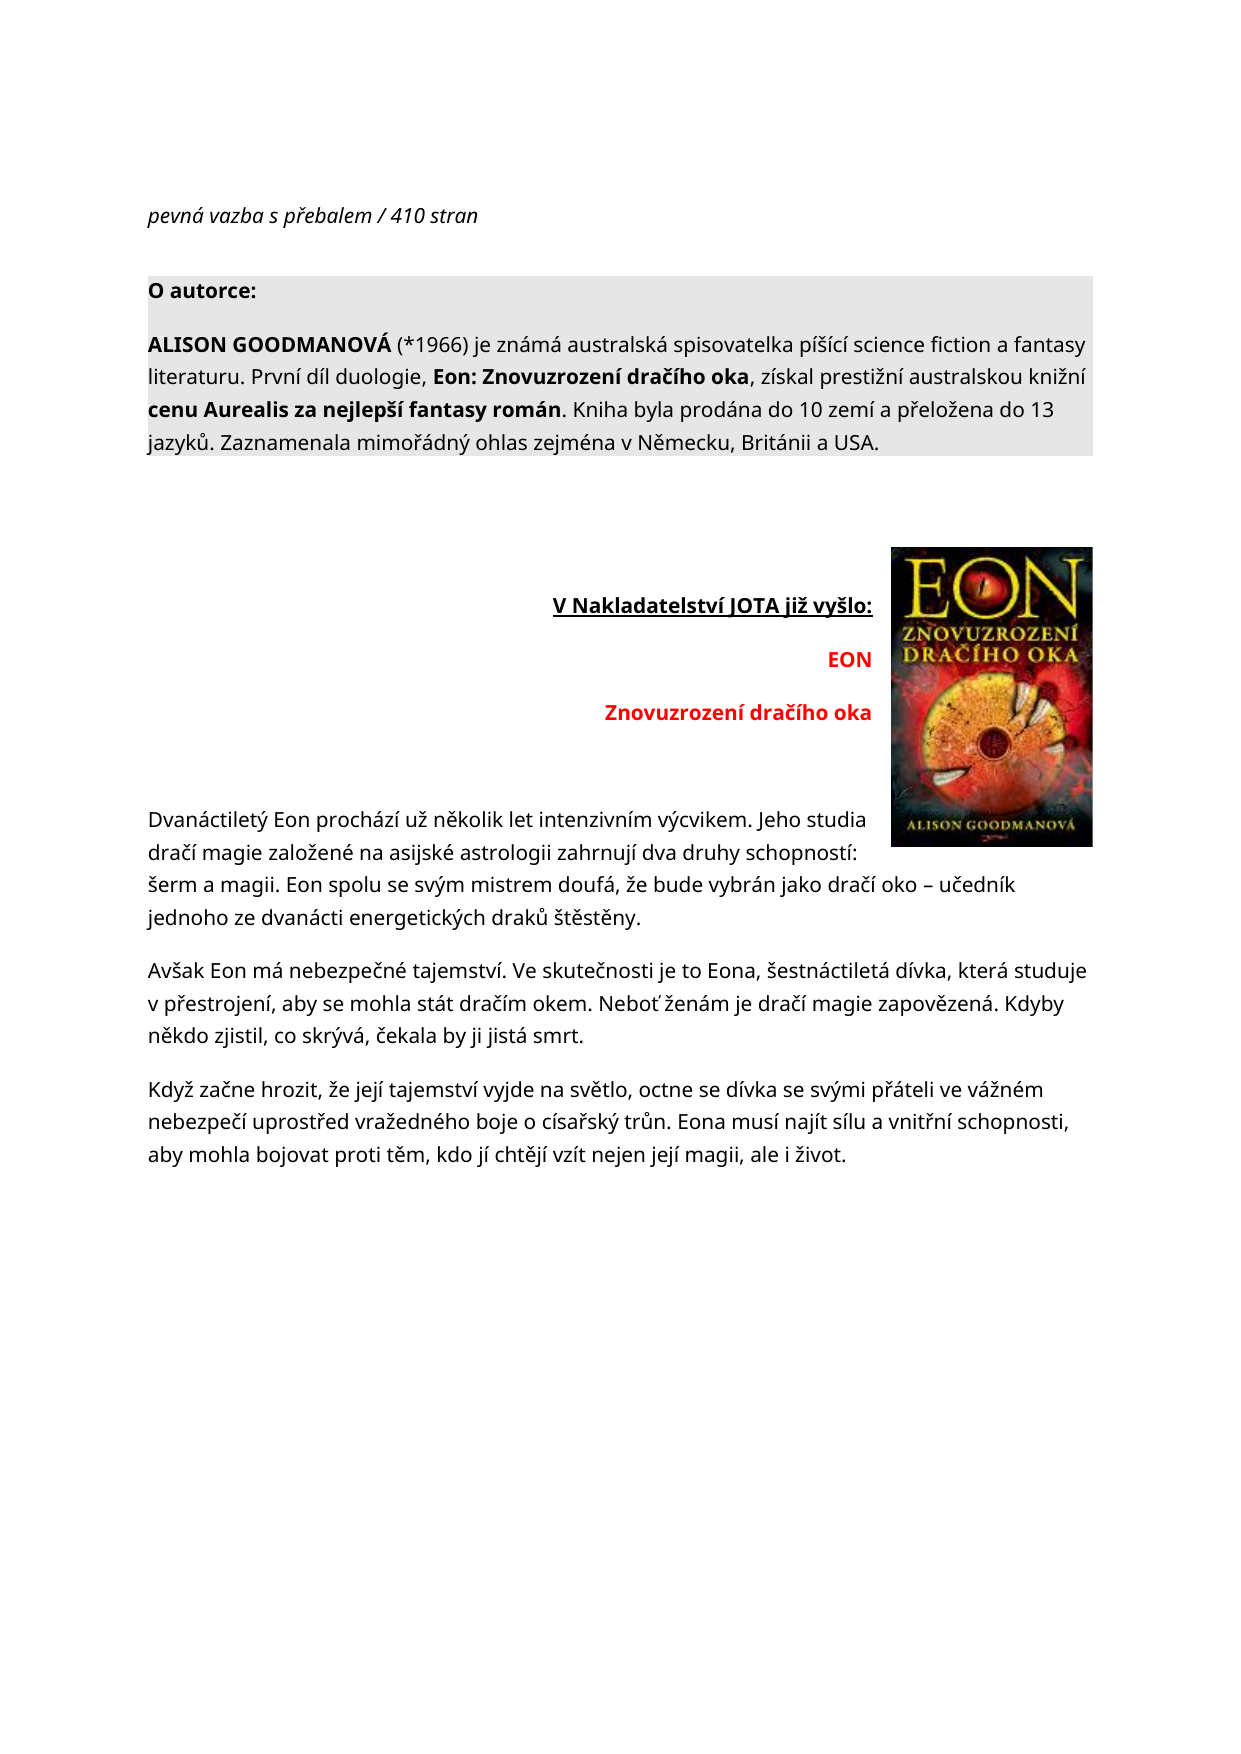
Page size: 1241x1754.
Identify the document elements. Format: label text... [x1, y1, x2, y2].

text V Nakladatelství JOTA již vyšlo: [148, 591, 889, 620]
text O autorce: [148, 276, 1093, 305]
text Dvanáctiletý Eon prochází už několik let intenzivním výcvikem. Jeho studia dračí magie založené na asijské astrologii zahrnují dva druhy schopností: šerm a magii. Eon spolu se svým mistrem doufá, že bude vybrán jako dračí oko – učedník jednoho ze dvanácti energetických draků štěstěny. [148, 805, 1093, 931]
text Znovuzrození dračího oka [148, 698, 889, 727]
text EON [148, 645, 889, 673]
text pevná vazba s přebalem / 410 stran [148, 201, 1093, 229]
text ALISON GOODMANOVÁ (*1966) je známá australská spisovatelka píšící science fiction a fantasy literaturu. První díl duologie, Eon: Znovuzrození dračího oka, získal prestižní australskou knižní cenu Aurealis za nejlepší fantasy román. Kniha byla prodána do 10 zemí a přeložena do 13 jazyků. Zaznamenala mimořádný ohlas zejména v Německu, Británii a USA. [148, 330, 1093, 456]
text Avšak Eon má nebezpečné tajemství. Ve skutečnosti je to Eona, šestnáctiletá dívka, která studuje v přestrojení, aby se mohla stát dračím okem. Neboť ženám je dračí magie zapovězená. Kdyby někdo zjistil, co skrývá, čekala by ji jistá smrt. [148, 956, 1093, 1050]
picture [889, 547, 1092, 845]
text Když začne hrozit, že její tajemství vyjde na světlo, octne se dívka se svými přáteli ve vážném nebezpečí uprostřed vražedného boje o císařský trůn. Eona musí najít sílu a vnitřní schopnosti, aby mohla bojovat proti těm, kdo jí chtějí vzít nejen její magii, ale i život. [148, 1075, 1093, 1168]
